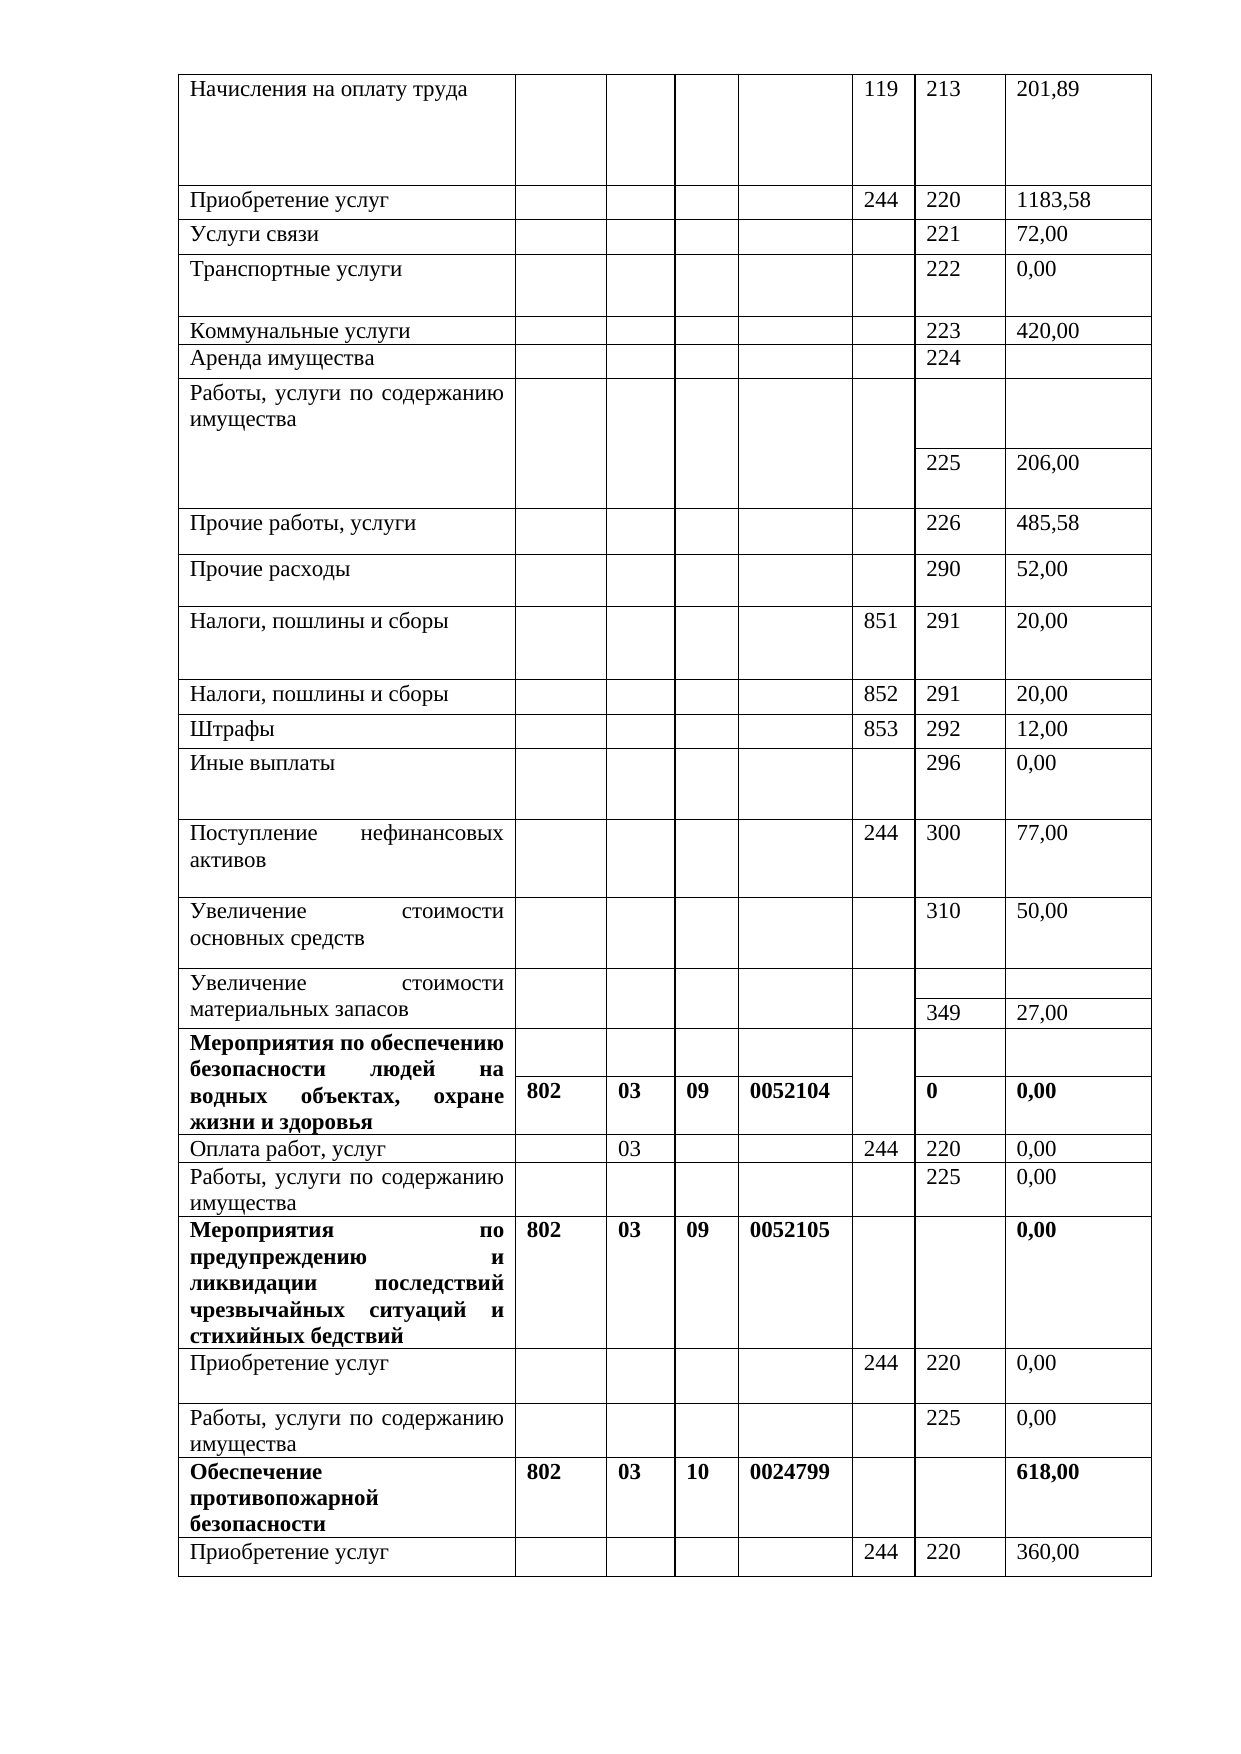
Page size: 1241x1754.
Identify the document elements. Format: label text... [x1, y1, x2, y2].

table_cell 244 [853, 1349, 914, 1403]
table_cell Приобретение услуг [179, 186, 515, 219]
table_cell [853, 1029, 914, 1134]
table_cell [607, 715, 674, 748]
table_cell 03 [607, 1458, 674, 1537]
table_cell [676, 317, 738, 343]
table_cell 20,00 [1006, 680, 1151, 714]
table_cell 77,00 [1006, 820, 1151, 897]
table_cell Начисления на оплату труда [179, 75, 515, 185]
table_cell Приобретение услуг [179, 1349, 515, 1403]
table_cell [853, 555, 914, 606]
table_cell [676, 749, 738, 818]
table_cell Работы, услуги по содержанию имущества [179, 1404, 515, 1457]
table_cell [916, 1458, 1005, 1537]
table_cell 0,00 [1006, 1404, 1151, 1457]
table_cell 213 [916, 75, 1005, 185]
table_cell [676, 1349, 738, 1403]
table_cell 244 [853, 1538, 914, 1576]
table_cell [739, 317, 852, 343]
table_cell [516, 715, 606, 748]
table_cell [607, 1029, 674, 1076]
table_cell [853, 1458, 914, 1537]
table_cell [853, 898, 914, 968]
table_cell 290 [916, 555, 1005, 606]
table_cell [607, 555, 674, 606]
table_cell [516, 255, 606, 316]
table_cell [516, 749, 606, 818]
table_cell 0 [916, 1077, 1005, 1134]
table_cell 03 [607, 1135, 674, 1162]
table_cell 0,00 [1006, 255, 1151, 316]
table_cell [739, 749, 852, 818]
table_cell 853 [853, 715, 914, 748]
table_cell [739, 1029, 852, 1076]
table_cell 0,00 [1006, 1217, 1151, 1348]
table_cell [853, 1163, 914, 1216]
table_cell [676, 1163, 738, 1216]
table_cell 220 [916, 1538, 1005, 1576]
table_cell [516, 1349, 606, 1403]
table_cell 244 [853, 186, 914, 219]
table_cell [607, 1404, 674, 1457]
table_cell 119 [853, 75, 914, 185]
table_cell [607, 749, 674, 818]
table_cell [607, 379, 674, 507]
table_cell [853, 317, 914, 343]
table_cell 222 [916, 255, 1005, 316]
table_cell 291 [916, 607, 1005, 679]
table_cell 220 [916, 186, 1005, 219]
table_cell 220 [916, 1135, 1005, 1162]
table_cell 224 [916, 345, 1005, 378]
table_cell 244 [853, 1135, 914, 1162]
table_cell Приобретение услуг [179, 1538, 515, 1576]
table_cell Налоги, пошлины и сборы [179, 680, 515, 714]
table_cell [607, 820, 674, 897]
table_cell [739, 186, 852, 219]
table_cell 0,00 [1006, 749, 1151, 818]
table_cell 223 [916, 317, 1005, 343]
table_cell Оплата работ, услуг [179, 1135, 515, 1162]
table_cell 0,00 [1006, 1163, 1151, 1216]
table_cell [1006, 969, 1151, 998]
table_cell 0052104 [739, 1077, 852, 1134]
table_cell [676, 715, 738, 748]
table_cell [516, 1029, 606, 1076]
table_cell [739, 898, 852, 968]
table_cell [516, 345, 606, 378]
table_cell 0,00 [1006, 1349, 1151, 1403]
table_cell 1183,58 [1006, 186, 1151, 219]
table_cell [916, 1029, 1005, 1076]
table_cell [607, 345, 674, 378]
table_cell [739, 1349, 852, 1403]
table_cell 851 [853, 607, 914, 679]
table_cell 485,58 [1006, 509, 1151, 554]
table_cell [853, 345, 914, 378]
table_cell [516, 680, 606, 714]
table_cell Транспортные услуги [179, 255, 515, 316]
table_cell [516, 220, 606, 253]
table_cell Иные выплаты [179, 749, 515, 818]
table_cell 802 [516, 1217, 606, 1348]
table_cell Обеспечение противопожарной безопасности [179, 1458, 515, 1537]
table_cell Налоги, пошлины и сборы [179, 607, 515, 679]
table_cell [516, 509, 606, 554]
table_cell [676, 1538, 738, 1576]
table_cell [739, 1135, 852, 1162]
table_cell Прочие работы, услуги [179, 509, 515, 554]
table_cell [739, 509, 852, 554]
table_cell Работы, услуги по содержанию имущества [179, 379, 515, 507]
table_cell [1006, 345, 1151, 378]
table_cell [739, 75, 852, 185]
table_cell 221 [916, 220, 1005, 253]
table_cell [516, 607, 606, 679]
table_cell 226 [916, 509, 1005, 554]
table_cell 225 [916, 449, 1005, 507]
table_cell [676, 509, 738, 554]
table_cell 300 [916, 820, 1005, 897]
table_cell Штрафы [179, 715, 515, 748]
table_cell [739, 379, 852, 507]
table_cell [607, 75, 674, 185]
table_cell 802 [516, 1077, 606, 1134]
table_cell [607, 1163, 674, 1216]
table_cell 349 [916, 999, 1005, 1028]
table_cell [607, 680, 674, 714]
table_cell [853, 255, 914, 316]
table_cell 27,00 [1006, 999, 1151, 1028]
table_cell [516, 1404, 606, 1457]
table_cell [676, 379, 738, 507]
table_cell [607, 186, 674, 219]
table_cell [676, 680, 738, 714]
table_cell [676, 75, 738, 185]
table_cell [739, 607, 852, 679]
table_cell [676, 186, 738, 219]
table_cell Коммунальные услуги [179, 317, 515, 343]
table_cell 291 [916, 680, 1005, 714]
table_cell 618,00 [1006, 1458, 1151, 1537]
table_cell [1006, 1029, 1151, 1076]
table_cell [676, 820, 738, 897]
table_cell [516, 898, 606, 968]
table_cell [739, 1163, 852, 1216]
table_cell [739, 255, 852, 316]
table_cell 296 [916, 749, 1005, 818]
table_cell [676, 1135, 738, 1162]
table_cell [676, 555, 738, 606]
table_cell 0,00 [1006, 1077, 1151, 1134]
table_cell [516, 75, 606, 185]
table_cell Мероприятия по предупреждению и ликвидации последствий чрезвычайных ситуаций и стихийных бедствий [179, 1217, 515, 1348]
table_cell [853, 220, 914, 253]
table_cell [516, 317, 606, 343]
table_cell [607, 1538, 674, 1576]
table_cell 03 [607, 1217, 674, 1348]
table_cell [916, 379, 1005, 448]
table_cell [739, 680, 852, 714]
table_cell [516, 1163, 606, 1216]
table_cell Работы, услуги по содержанию имущества [179, 1163, 515, 1216]
table_cell [739, 1404, 852, 1457]
table_cell [516, 820, 606, 897]
table_cell 802 [516, 1458, 606, 1537]
table_cell 225 [916, 1163, 1005, 1216]
table_cell Поступление нефинансовых активов [179, 820, 515, 897]
table_cell [676, 220, 738, 253]
table_cell [853, 379, 914, 507]
table_cell 09 [676, 1217, 738, 1348]
table_cell [739, 1538, 852, 1576]
table_cell [853, 1217, 914, 1348]
table_cell 20,00 [1006, 607, 1151, 679]
table_cell [1006, 379, 1151, 448]
table_cell 0052105 [739, 1217, 852, 1348]
table_cell 52,00 [1006, 555, 1151, 606]
table_cell 310 [916, 898, 1005, 968]
table_cell 206,00 [1006, 449, 1151, 507]
table_cell [607, 898, 674, 968]
table_cell Увеличение стоимости основных средств [179, 898, 515, 968]
table_cell 09 [676, 1077, 738, 1134]
table_cell [676, 969, 738, 1028]
table_cell [676, 1404, 738, 1457]
table_cell Мероприятия по обеспечению безопасности людей на водных объектах, охране жизни и здоровья [179, 1029, 515, 1134]
table_cell [516, 1135, 606, 1162]
table_cell [853, 969, 914, 1028]
table_cell 0024799 [739, 1458, 852, 1537]
table_cell 50,00 [1006, 898, 1151, 968]
table_cell [607, 255, 674, 316]
table_cell 244 [853, 820, 914, 897]
table_cell [739, 715, 852, 748]
table_cell Услуги связи [179, 220, 515, 253]
table_cell [607, 509, 674, 554]
table_cell [739, 220, 852, 253]
table_cell [516, 186, 606, 219]
table_cell [916, 1217, 1005, 1348]
table_cell [676, 1029, 738, 1076]
table_cell [916, 969, 1005, 998]
table_cell [607, 1349, 674, 1403]
table_cell [516, 379, 606, 507]
table_cell [739, 820, 852, 897]
table_cell [739, 969, 852, 1028]
table_cell Прочие расходы [179, 555, 515, 606]
table_cell 10 [676, 1458, 738, 1537]
table_cell Увеличение стоимости материальных запасов [179, 969, 515, 1028]
table_cell [607, 317, 674, 343]
table_cell [516, 969, 606, 1028]
table_cell [853, 749, 914, 818]
table_cell [739, 345, 852, 378]
table_cell [739, 555, 852, 606]
table_cell [853, 509, 914, 554]
table_cell [607, 969, 674, 1028]
table_cell [516, 555, 606, 606]
table_cell [676, 255, 738, 316]
table_cell [607, 220, 674, 253]
table_cell 220 [916, 1349, 1005, 1403]
table_cell [676, 345, 738, 378]
table_cell 225 [916, 1404, 1005, 1457]
table_cell [676, 898, 738, 968]
table_cell [607, 607, 674, 679]
table_cell 03 [607, 1077, 674, 1134]
table_cell 12,00 [1006, 715, 1151, 748]
table_cell 201,89 [1006, 75, 1151, 185]
table_cell [516, 1538, 606, 1576]
table_cell 360,00 [1006, 1538, 1151, 1576]
table_cell 420,00 [1006, 317, 1151, 343]
table_cell Аренда имущества [179, 345, 515, 378]
table_cell 292 [916, 715, 1005, 748]
table_cell [676, 607, 738, 679]
table_cell 0,00 [1006, 1135, 1151, 1162]
table_cell 72,00 [1006, 220, 1151, 253]
table_cell 852 [853, 680, 914, 714]
table_cell [853, 1404, 914, 1457]
